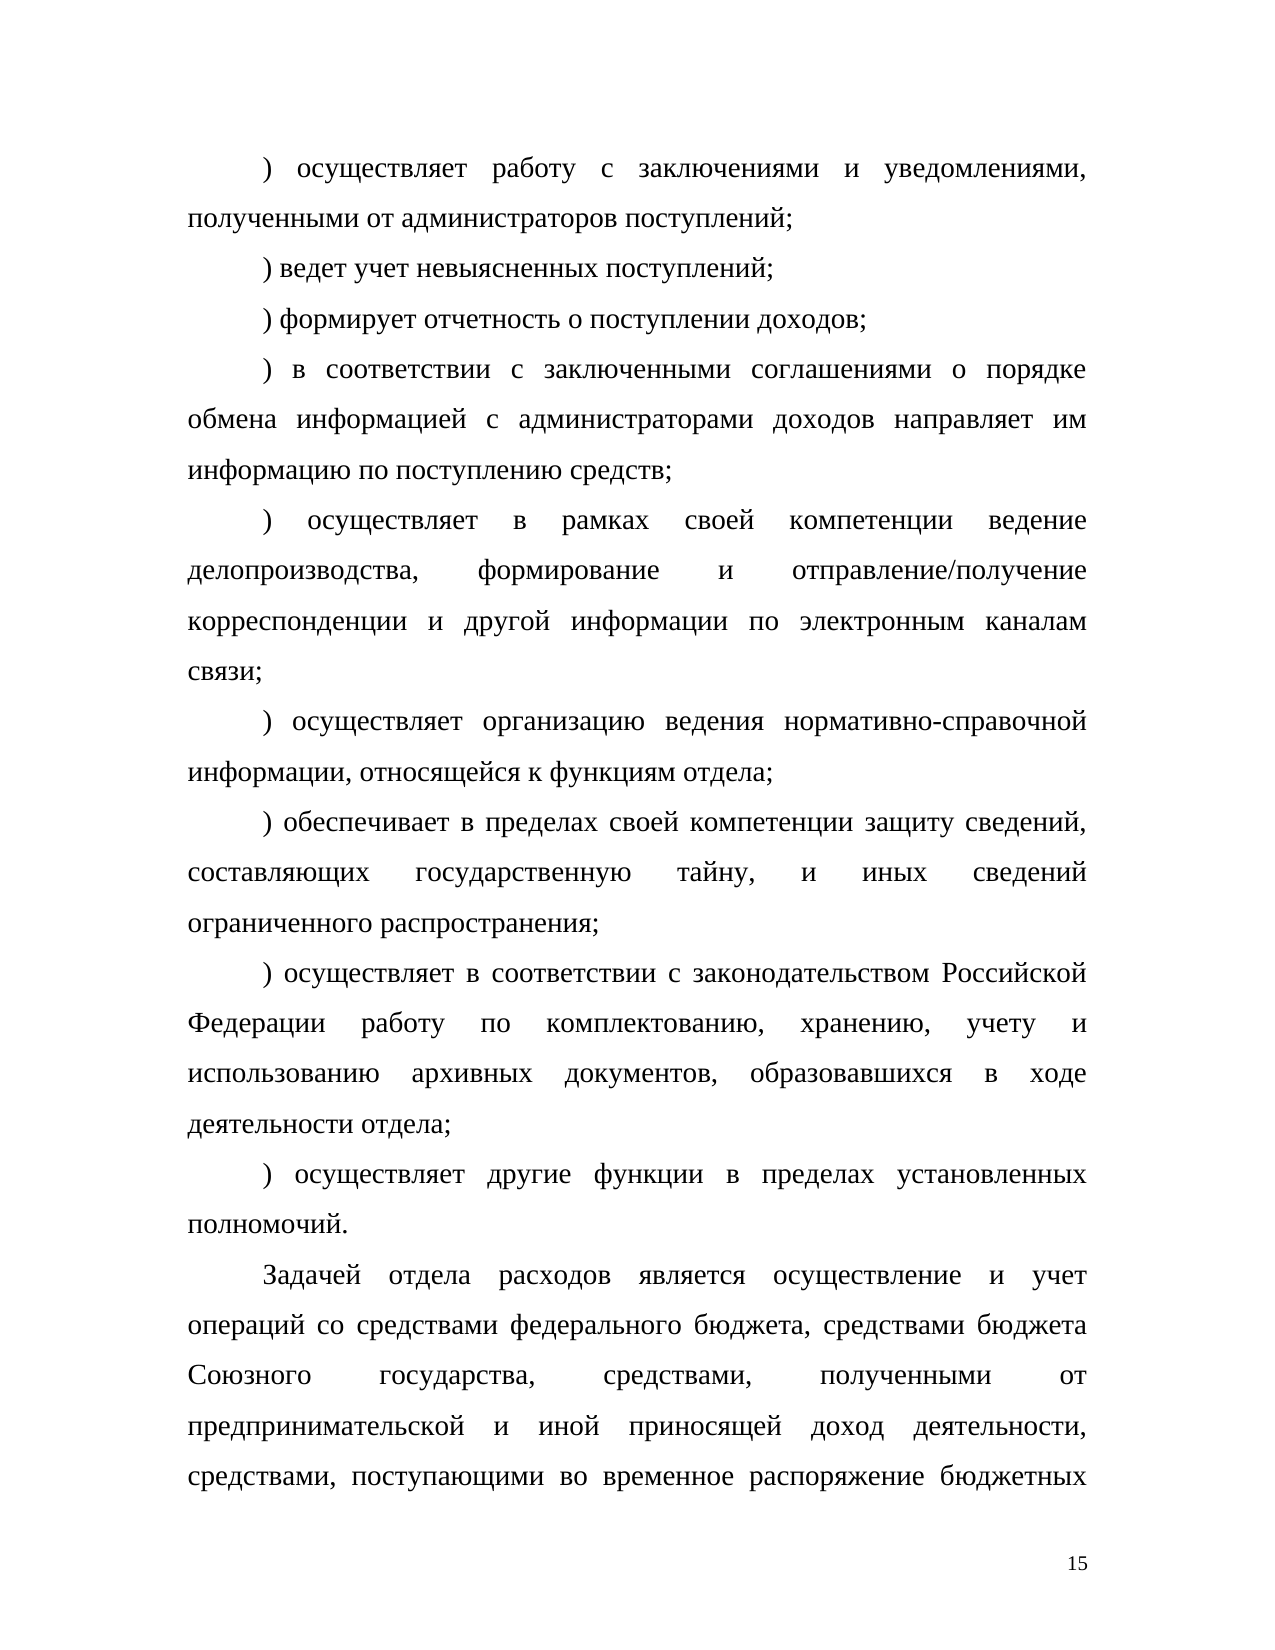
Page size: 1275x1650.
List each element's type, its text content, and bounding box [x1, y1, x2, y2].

text ) осуществляет организацию ведения нормативно-справочной информации, относящейся к функциям отдела; [187, 703, 1087, 787]
text ) ведет учет невыясненных поступлений; [187, 251, 1087, 284]
text ) формирует отчетность о поступлении доходов; [187, 301, 1087, 334]
text ) осуществляет другие функции в пределах установленных полномочий. [187, 1156, 1087, 1240]
text ) в соответствии с заключенными соглашениями о порядке обмена информацией с администраторами доходов направляет им информацию по поступлению средств; [187, 351, 1087, 485]
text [187, 1257, 1087, 1492]
text ) осуществляет в рамках своей компетенции ведение делопроизводства, формирование и отправление/получение корреспонденции и другой информации по электронным каналам связи; [187, 502, 1087, 687]
text ) осуществляет работу с заключениями и уведомлениями, полученными от администраторов поступлений; [187, 150, 1087, 234]
text ) осуществляет в соответствии с законодательством Российской Федерации работу по комплектованию, хранению, учету и использованию архивных документов, образовавшихся в ходе деятельности отдела; [187, 955, 1087, 1139]
text ) обеспечивает в пределах своей компетенции защиту сведений, составляющих государственную тайну, и иных сведений ограниченного распространения; [187, 804, 1087, 938]
